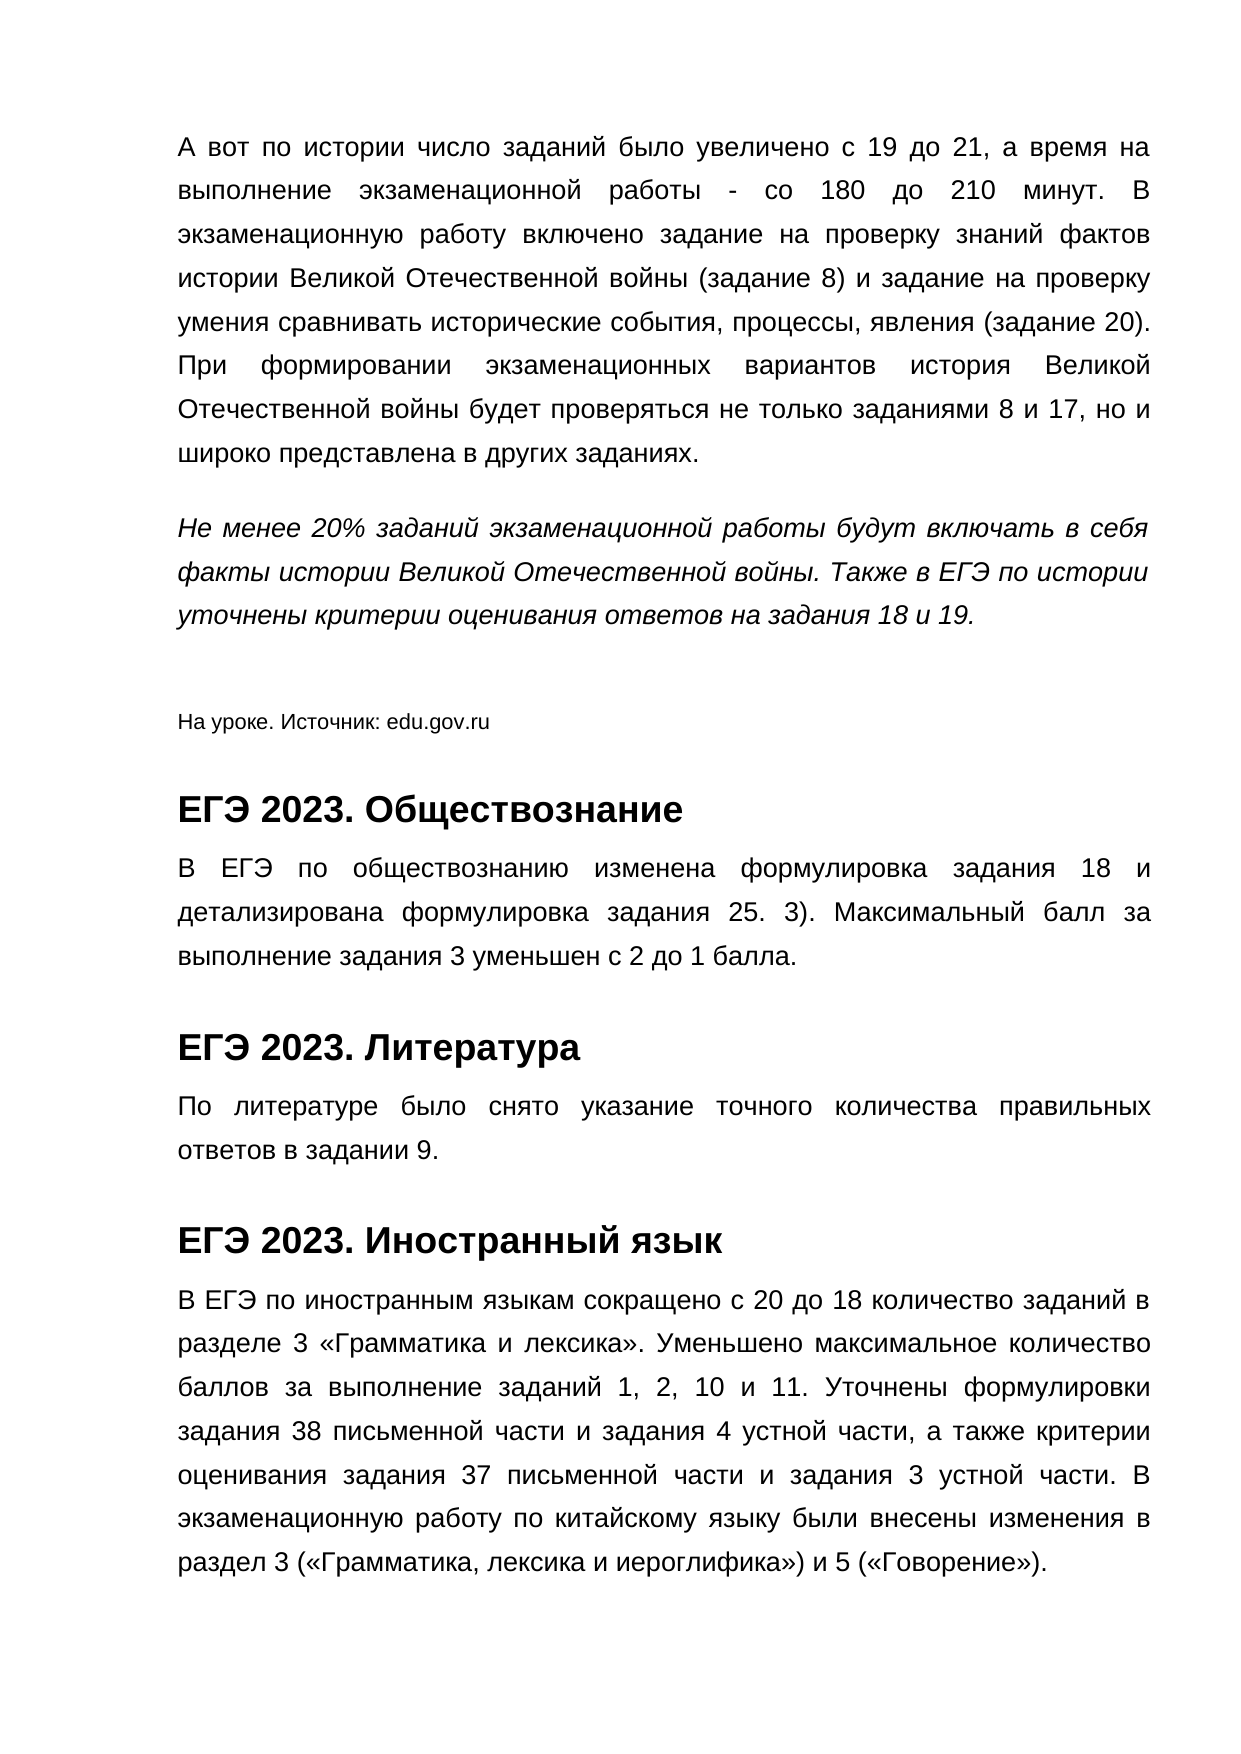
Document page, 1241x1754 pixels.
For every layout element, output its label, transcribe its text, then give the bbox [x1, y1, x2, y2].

text По литературе было снято указание точного количества правильных ответов в задании 9. [177, 1077, 1152, 1165]
text ЕГЭ 2023. Иностранный язык [177, 1218, 1152, 1262]
text ЕГЭ 2023. Обществознание [177, 787, 1152, 831]
text В ЕГЭ по иностранным языкам сокращено с 20 до 18 количество заданий в разделе 3 «Грамматика и лексика». Уменьшено максимальное количество баллов за выполнение заданий 1, 2, 10 и 11. Уточнены формулировки задания 38 письменной части и задания 4 устной части, а также критерии оценивания задания 37 письменной части и задания 3 устной части. В экзаменационную работу по китайскому языку были внесены изменения в раздел 3 («Грамматика, лексика и иероглифика») и 5 («Говорение»). [177, 1271, 1152, 1577]
text А вот по истории число заданий было увеличено с 19 до 21, а время на выполнение экзаменационной работы - со 180 до 210 минут. В экзаменационную работу включено задание на проверку знаний фактов истории Великой Отечественной войны (задание 8) и задание на проверку умения сравнивать исторические события, процессы, явления (задание 20). При формировании экзаменационных вариантов история Великой Отечественной войны будет проверяться не только заданиями 8 и 17, но и широко представлена в других заданиях. [177, 118, 1152, 468]
text Не менее 20% заданий экзаменационной работы будут включать в себя факты истории Великой Отечественной войны. Также в ЕГЭ по истории уточнены критерии оценивания ответов на задания 18 и 19. [177, 499, 1152, 631]
text ЕГЭ 2023. Литература [177, 1024, 1152, 1068]
text На уроке. Источник: edu.gov.ru [177, 706, 1152, 734]
text В ЕГЭ по обществознанию изменена формулировка задания 18 и детализирована формулировка задания 25. 3). Максимальный балл за выполнение задания 3 уменьшен с 2 до 1 балла. [177, 840, 1152, 971]
